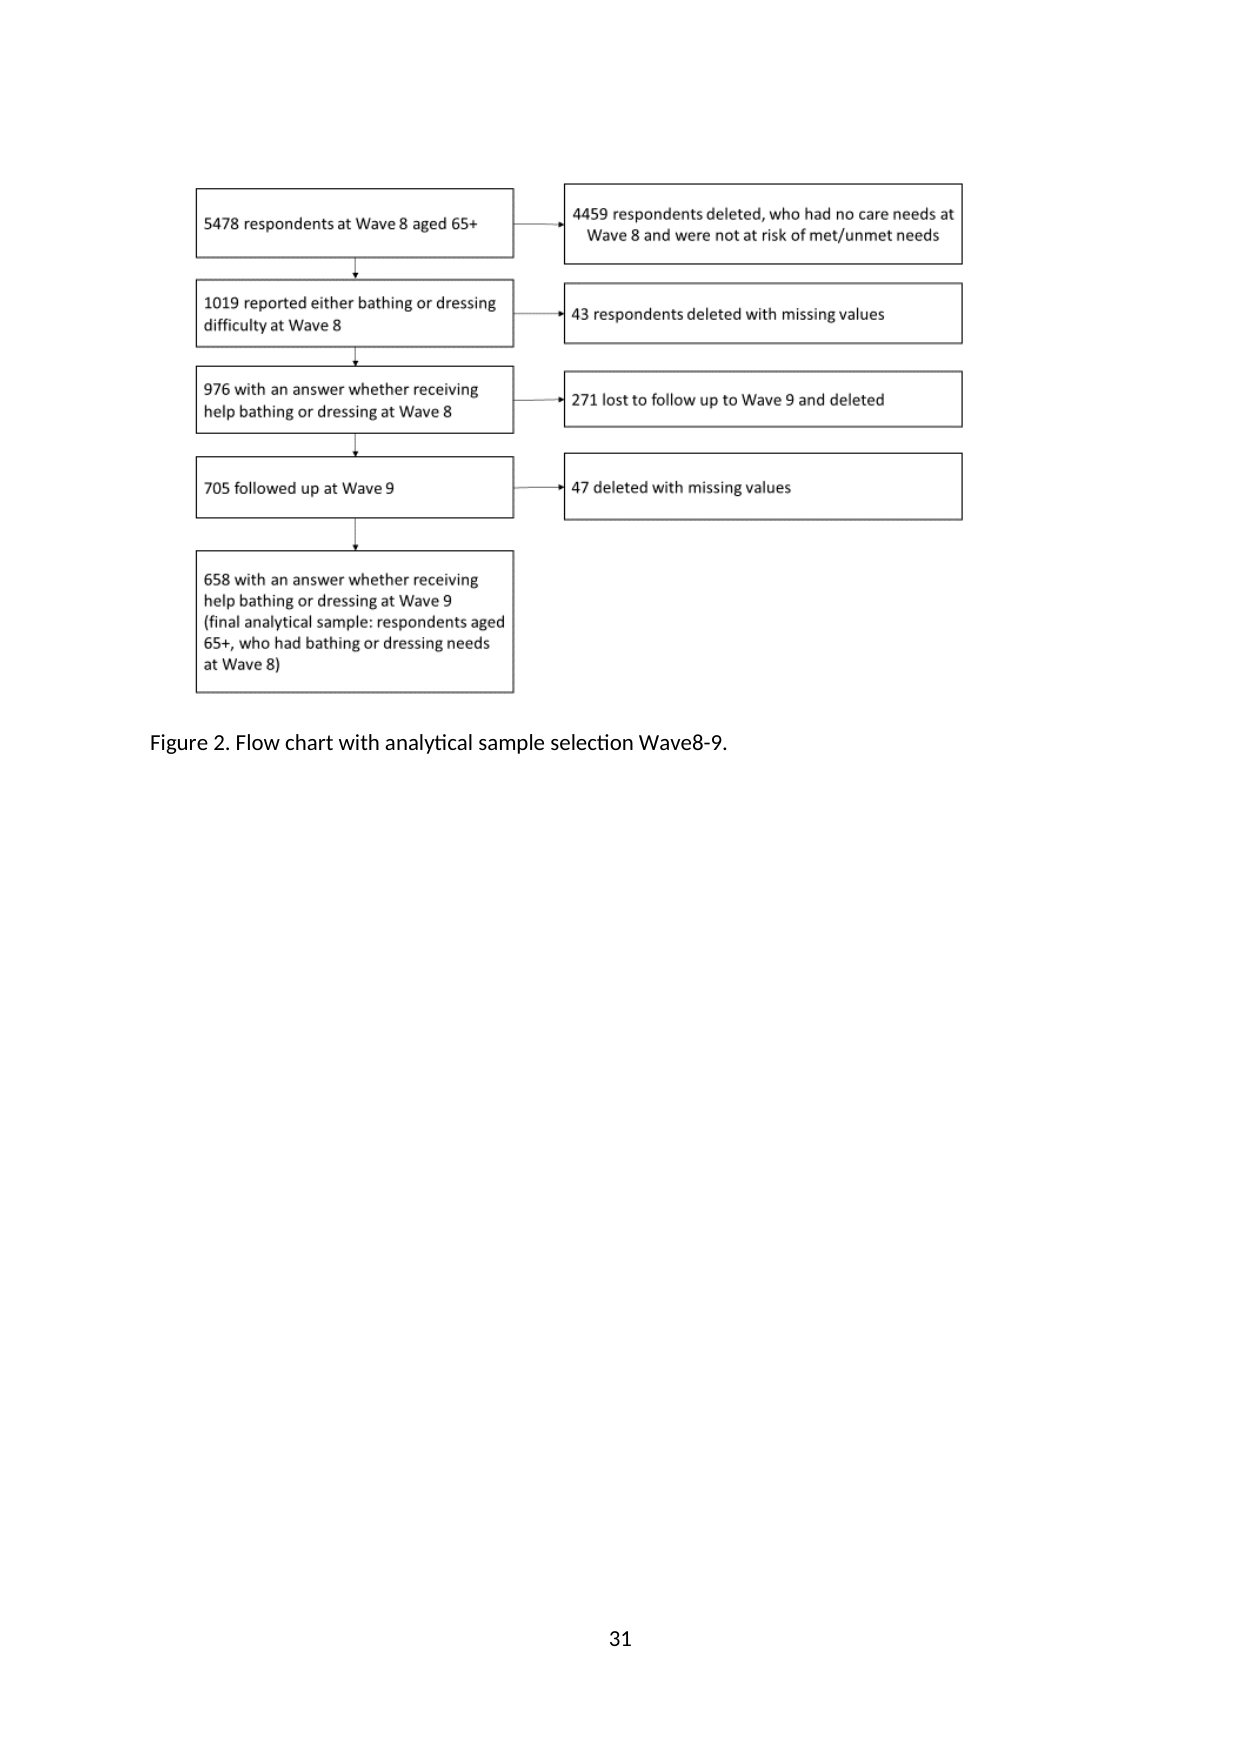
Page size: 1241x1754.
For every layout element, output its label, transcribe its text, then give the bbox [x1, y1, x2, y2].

picture [150, 180, 1091, 709]
text Figure 2. Flow chart with analytical sample selection Wave8-9. [150, 728, 1090, 756]
